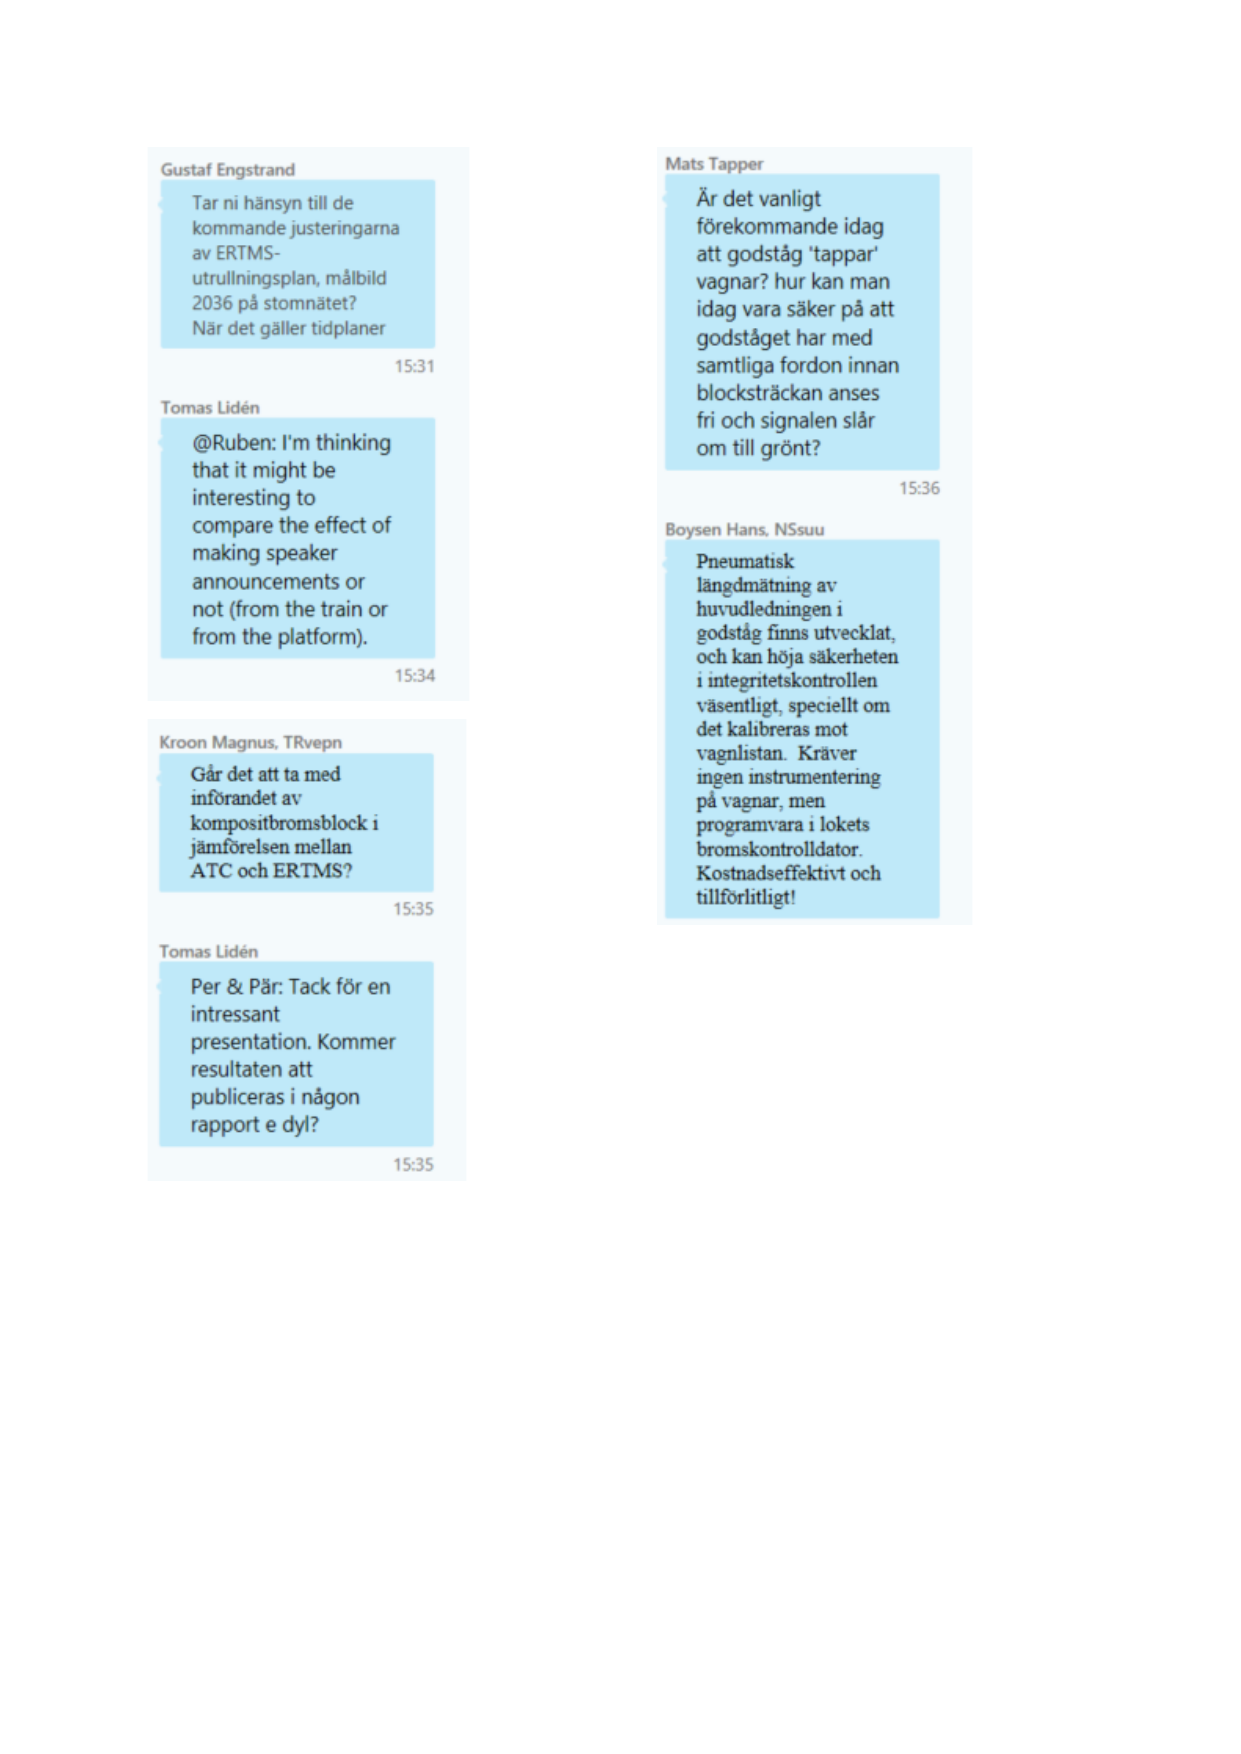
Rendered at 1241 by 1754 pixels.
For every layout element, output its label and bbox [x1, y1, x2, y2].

picture [147, 719, 467, 1181]
picture [147, 147, 470, 701]
picture [657, 147, 973, 925]
